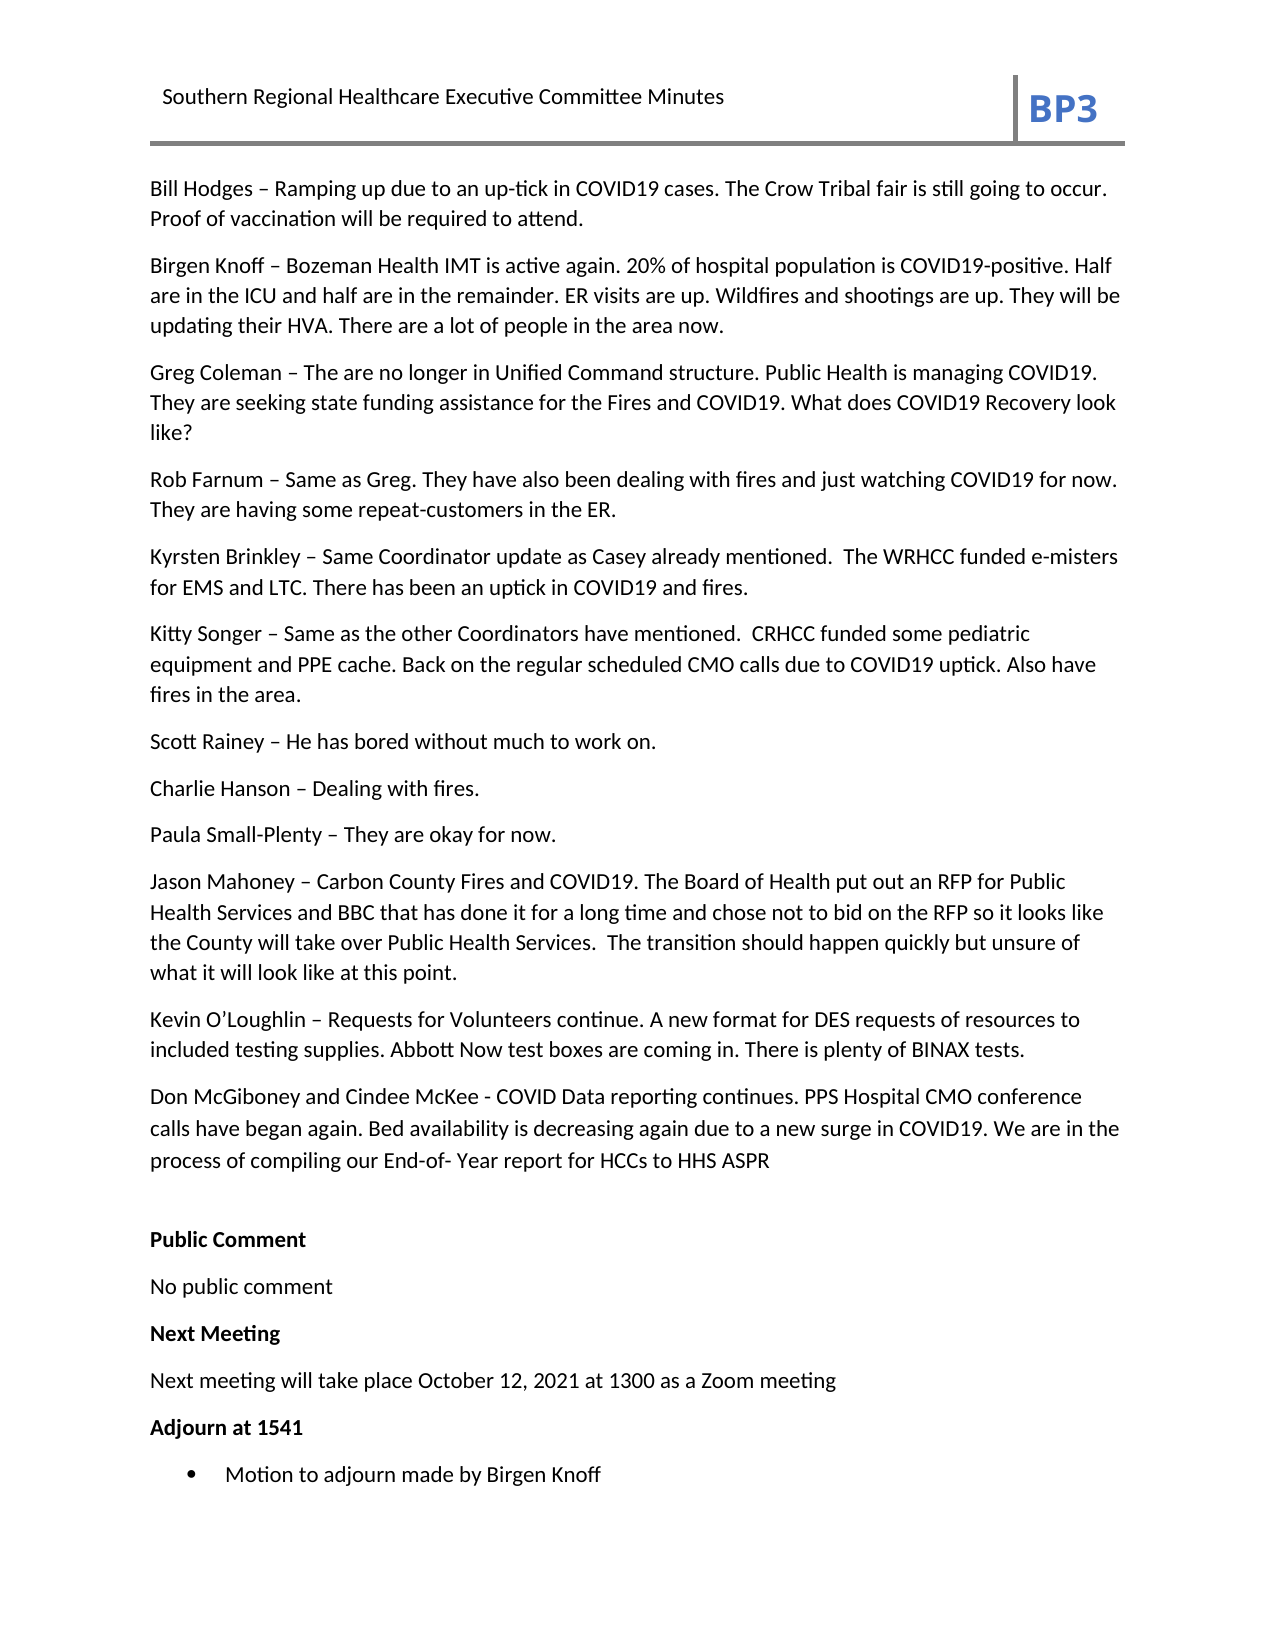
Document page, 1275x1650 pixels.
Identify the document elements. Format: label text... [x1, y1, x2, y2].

text Public Comment [150, 1226, 1125, 1253]
text No public comment [150, 1272, 1125, 1300]
text Kevin O’Loughlin – Requests for Volunteers continue. A new format for DES requests of resources to included testing supplies. Abbott Now test boxes are coming in. There is plenty of BINAX tests. [150, 1005, 1125, 1063]
text Next meeting will take place October 12, 2021 at 1300 as a Zoom meeting [150, 1366, 1125, 1394]
text Kitty Songer – Same as the other Coordinators have mentioned. CRHCC funded some pediatric equipment and PPE cache. Back on the regular scheduled CMO calls due to COVID19 uptick. Also have fires in the area. [150, 619, 1125, 708]
list Don McGiboney and Cindee McKee - COVID Data reporting continues. PPS Hospital CMO conference calls have began again. Bed availability is decreasing again due to a new surge in COVID19. We are in the process of compiling our End-of- Year report for HCCs to HHS ASPR [150, 1082, 1125, 1174]
text Birgen Knoff – Bozeman Health IMT is active again. 20% of hospital population is COVID19-positive. Half are in the ICU and half are in the remainder. ER visits are up. Wildfires and shootings are up. They will be updating their HVA. There are a lot of people in the area now. [150, 251, 1125, 339]
text Rob Farnum – Same as Greg. They have also been dealing with fires and just watching COVID19 for now. They are having some repeat-customers in the ER. [150, 465, 1125, 524]
list Motion to adjourn made by Birgen Knoff [187, 1460, 1125, 1488]
text Scott Rainey – He has bored without much to work on. [150, 727, 1125, 755]
text Kyrsten Brinkley – Same Coordinator update as Casey already mentioned. The WRHCC funded e-misters for EMS and LTC. There has been an uptick in COVID19 and fires. [150, 542, 1125, 601]
text Paula Small-Plenty – They are okay for now. [150, 821, 1125, 849]
text Greg Coleman – The are no longer in Unified Command structure. Public Health is managing COVID19. They are seeking state funding assistance for the Fires and COVID19. What does COVID19 Recovery look like? [150, 358, 1125, 447]
text Jason Mahoney – Carbon County Fires and COVID19. The Board of Health put out an RFP for Public Health Services and BBC that has done it for a long time and chose not to bid on the RFP so it looks like the County will take over Public Health Services. The transition should happen quickly but unsure of what it will look like at this point. [150, 867, 1125, 986]
text Bill Hodges – Ramping up due to an up-tick in COVID19 cases. The Crow Tribal fair is still going to occur. Proof of vaccination will be required to attend. [150, 174, 1125, 232]
text Adjourn at 1541 [150, 1413, 1125, 1441]
text Charlie Hanson – Dealing with fires. [150, 774, 1125, 802]
text Next Meeting [150, 1319, 1125, 1347]
